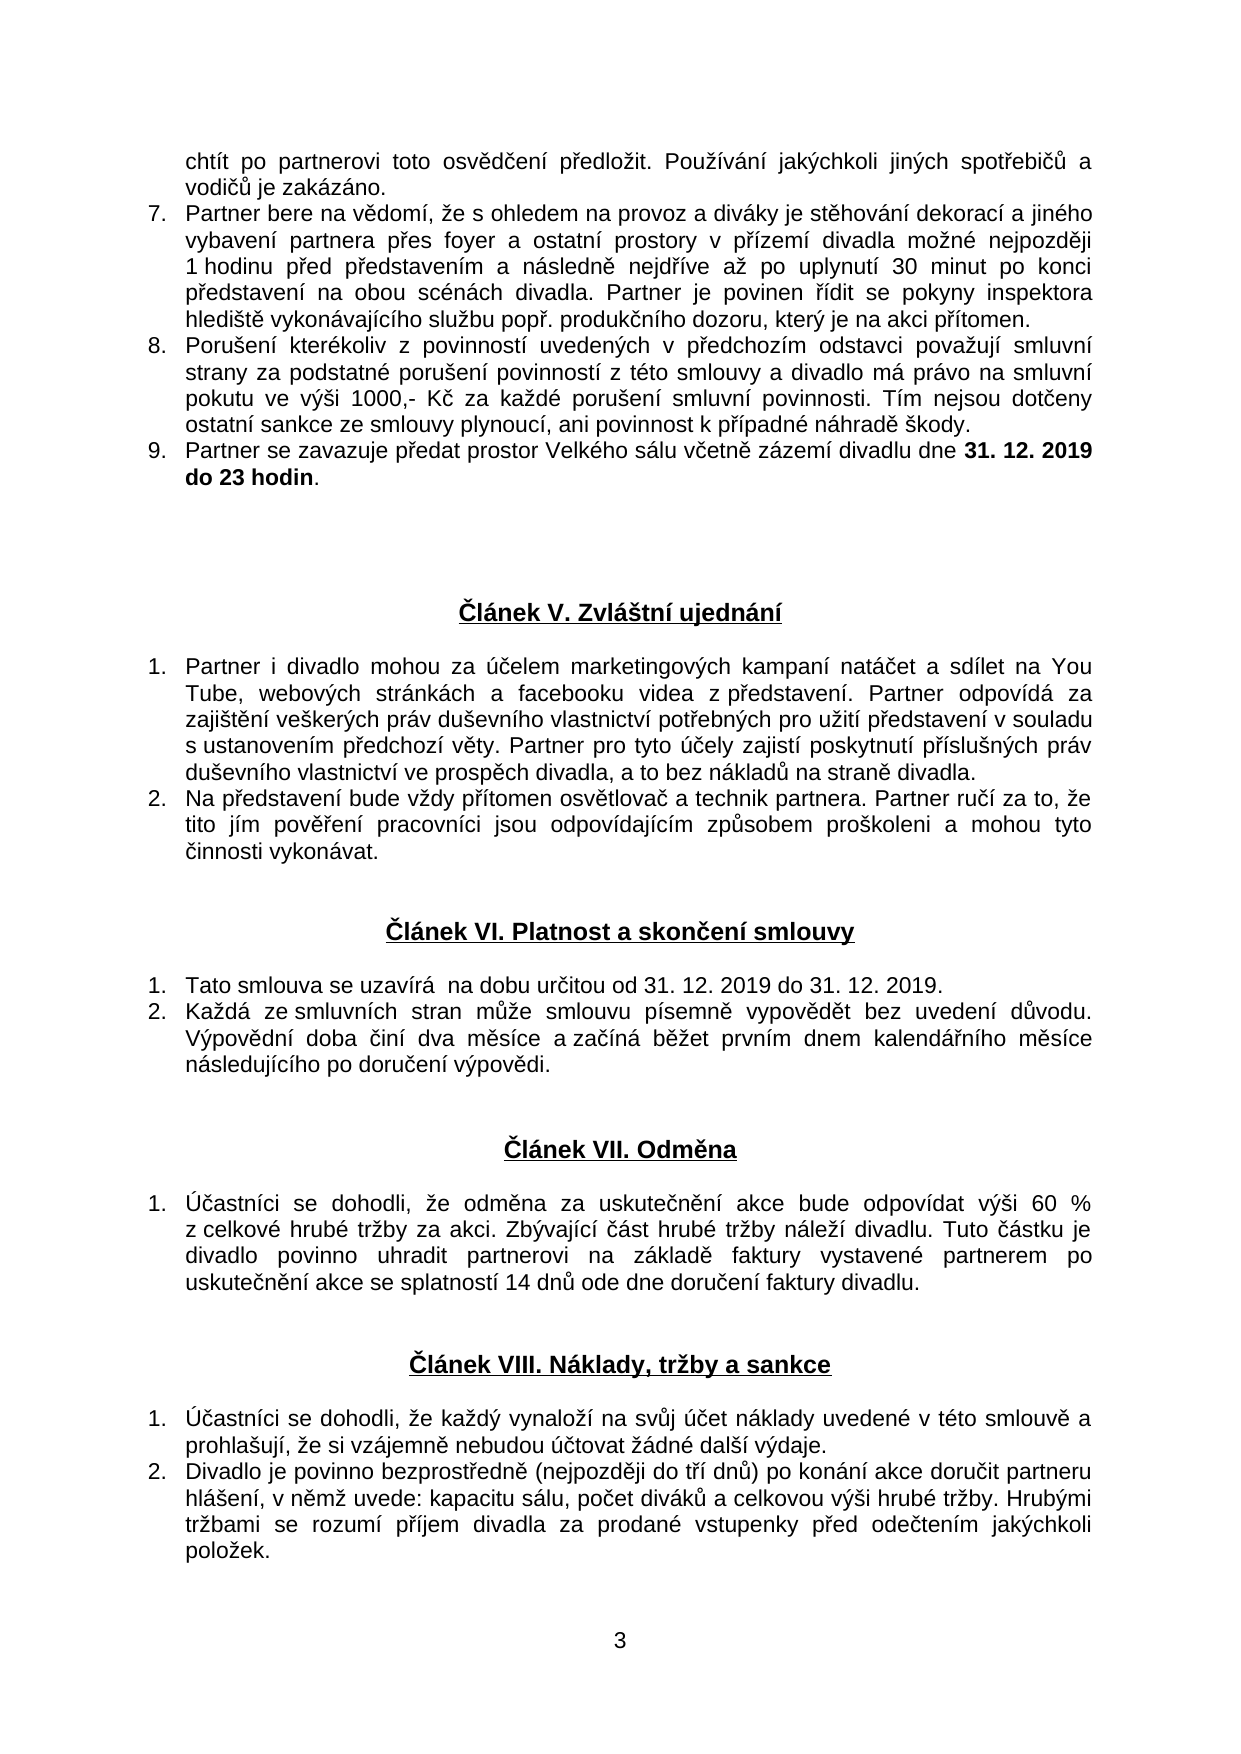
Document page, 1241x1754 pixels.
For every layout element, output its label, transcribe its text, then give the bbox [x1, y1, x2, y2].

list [148, 148, 1093, 200]
list Porušení kterékoliv z povinností uvedených v předchozím odstavci považují smluvní strany za podstatné porušení povinností z této smlouvy a divadlo má právo na smluvní pokutu ve výši 1000,- Kč za každé porušení smluvní povinnosti. Tím nejsou dotčeny ostatní sankce ze smlouvy plynoucí, ani povinnost k případné náhradě škody. [148, 332, 1093, 437]
list Divadlo je povinno bezprostředně (nejpozději do tří dnů) po konání akce doručit partneru hlášení, v němž uvede: kapacitu sálu, počet diváků a celkovou výši hrubé tržby. Hrubými tržbami se rozumí příjem divadla za prodané vstupenky před odečtením jakýchkoli položek. [148, 1458, 1093, 1563]
list Partner se zavazuje předat prostor Velkého sálu včetně zázemí divadlu dne 31. 12. 2019 do 23 hodin. [148, 437, 1093, 490]
list Partner bere na vědomí, že s ohledem na provoz a diváky je stěhování dekorací a jiného vybavení partnera přes foyer a ostatní prostory v přízemí divadla možné nejpozději 1 hodinu před představením a následně nejdříve až po uplynutí 30 minut po konci představení na obou scénách divadla. Partner je povinen řídit se pokyny inspektora hlediště vykonávajícího službu popř. produkčního dozoru, který je na akci přítomen. [148, 200, 1093, 332]
list Na představení bude vždy přítomen osvětlovač a technik partnera. Partner ručí za to, že tito jím pověření pracovníci jsou odpovídajícím způsobem proškoleni a mohou tyto činnosti vykonávat. [148, 785, 1093, 864]
subtitle Článek VI. Platnost a skončení smlouvy [148, 917, 1093, 945]
list Účastníci se dohodli, že každý vynaloží na svůj účet náklady uvedené v této smlouvě a prohlašují, že si vzájemně nebudou účtovat žádné další výdaje. [148, 1405, 1093, 1458]
list Tato smlouva se uzavírá na dobu určitou od 31. 12. 2019 do 31. 12. 2019. [148, 972, 1093, 998]
subtitle Článek VII. Odměna [148, 1135, 1093, 1163]
subtitle Článek V. Zvláštní ujednání [148, 598, 1093, 627]
list Každá ze smluvních stran může smlouvu písemně vypovědět bez uvedení důvodu. Výpovědní doba činí dva měsíce a začíná běžet prvním dnem kalendářního měsíce následujícího po doručení výpovědi. [148, 998, 1093, 1077]
list Účastníci se dohodli, že odměna za uskutečnění akce bude odpovídat výši 60 % z celkové hrubé tržby za akci. Zbývající část hrubé tržby náleží divadlu. Tuto částku je divadlo povinno uhradit partnerovi na základě faktury vystavené partnerem po uskutečnění akce se splatností 14 dnů ode dne doručení faktury divadlu. [148, 1190, 1093, 1295]
list Partner i divadlo mohou za účelem marketingových kampaní natáčet a sdílet na You Tube, webových stránkách a facebooku videa z představení. Partner odpovídá za zajištění veškerých práv duševního vlastnictví potřebných pro užití představení v souladu s ustanovením předchozí věty. Partner pro tyto účely zajistí poskytnutí příslušných práv duševního vlastnictví ve prospěch divadla, a to bez nákladů na straně divadla. [148, 653, 1093, 785]
subtitle Článek VIII. Náklady, tržby a sankce [148, 1350, 1093, 1379]
